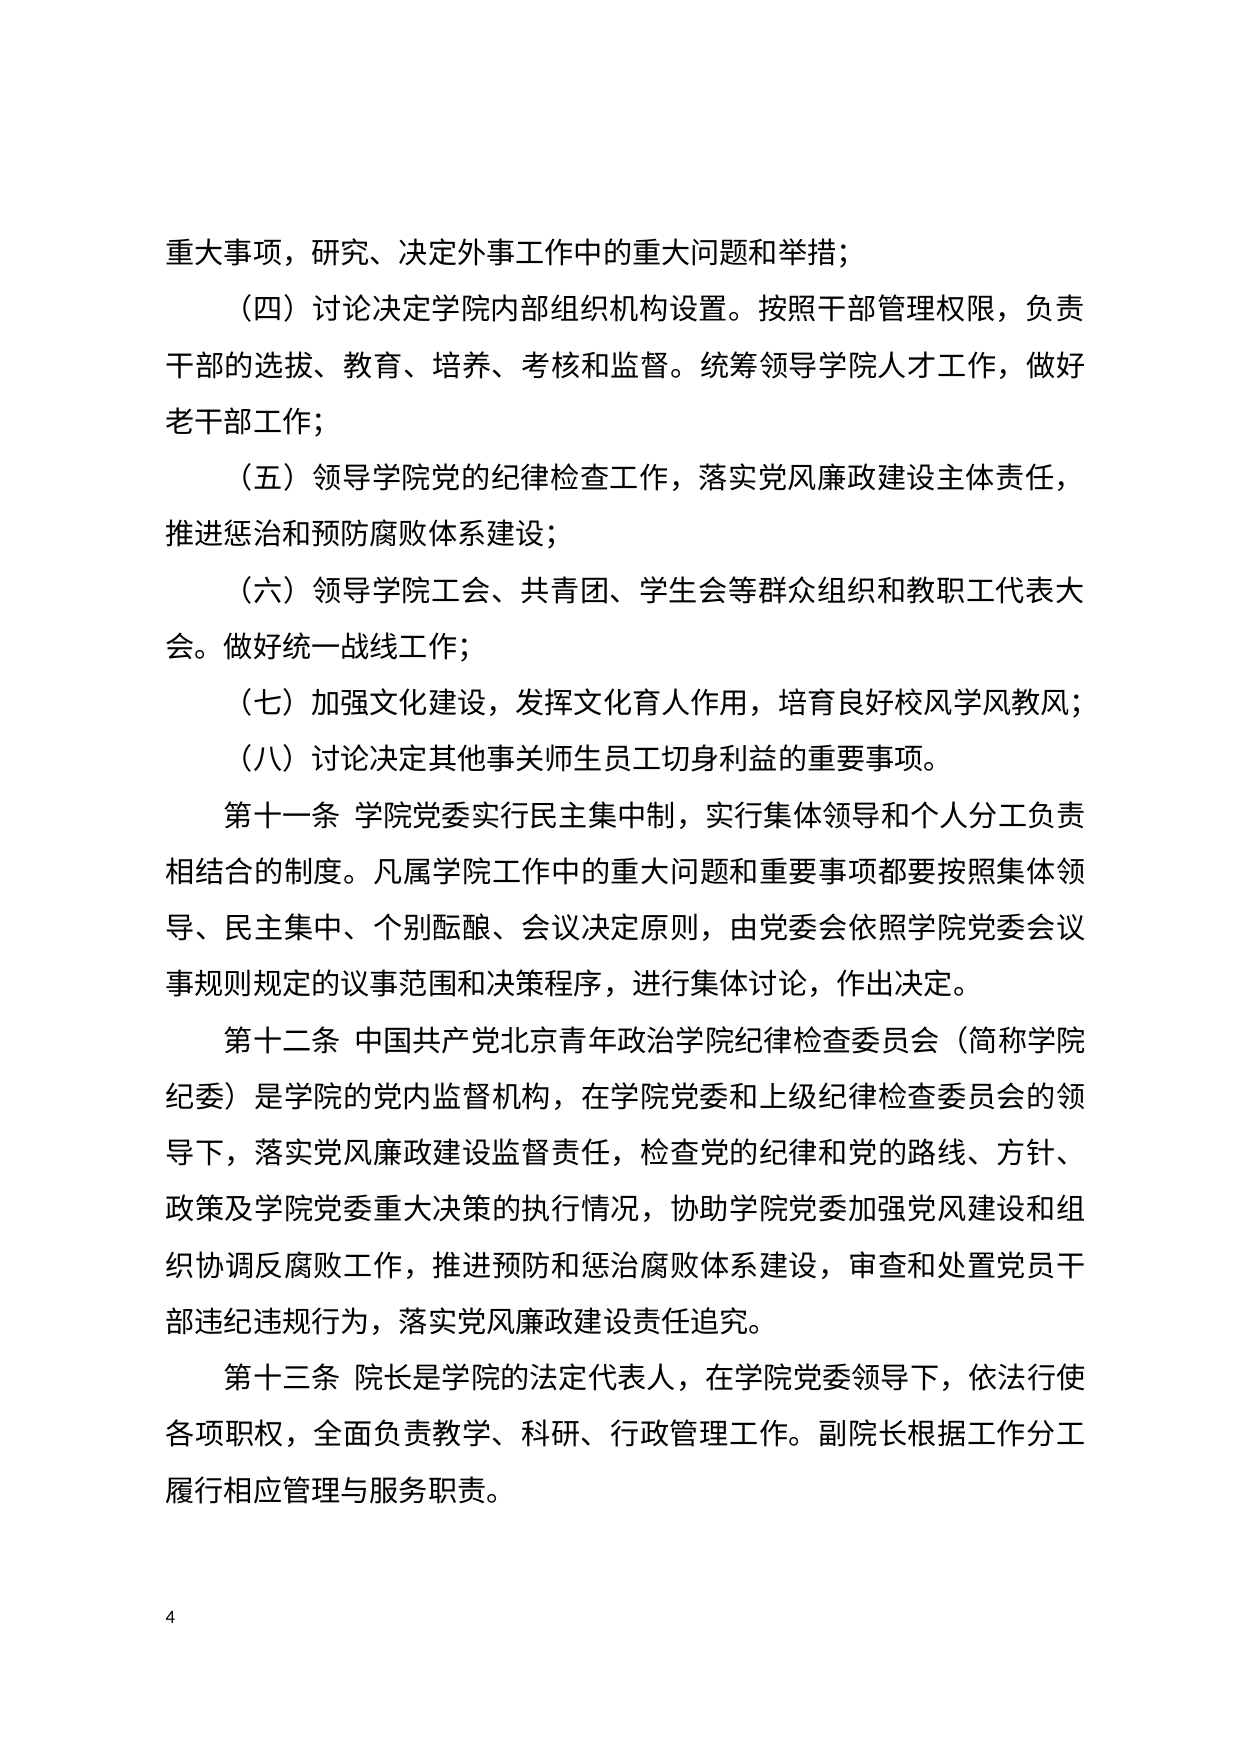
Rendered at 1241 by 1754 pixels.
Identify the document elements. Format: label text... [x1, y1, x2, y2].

text （七）加强文化建设，发挥文化育人作用，培育良好校风学风教风； [165, 668, 1087, 725]
text 第十三条 院长是学院的法定代表人，在学院党委领导下，依法行使各项职权，全面负责教学、科研、行政管理工作。副院长根据工作分工履行相应管理与服务职责。 [165, 1343, 1087, 1512]
text 第十一条 学院党委实行民主集中制，实行集体领导和个人分工负责相结合的制度。凡属学院工作中的重大问题和重要事项都要按照集体领导、民主集中、个别酝酿、会议决定原则，由党委会依照学院党委会议事规则规定的议事范围和决策程序，进行集体讨论，作出决定。 [165, 781, 1087, 1006]
text 第十二条 中国共产党北京青年政治学院纪律检查委员会（简称学院纪委）是学院的党内监督机构，在学院党委和上级纪律检查委员会的领导下，落实党风廉政建设监督责任，检查党的纪律和党的路线、方针、政策及学院党委重大决策的执行情况，协助学院党委加强党风建设和组织协调反腐败工作，推进预防和惩治腐败体系建设，审查和处置党员干部违纪违规行为，落实党风廉政建设责任追究。 [165, 1006, 1087, 1343]
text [165, 218, 1087, 275]
text （八）讨论决定其他事关师生员工切身利益的重要事项。 [165, 725, 1087, 781]
text （四）讨论决定学院内部组织机构设置。按照干部管理权限，负责干部的选拔、教育、培养、考核和监督。统筹领导学院人才工作，做好老干部工作； [165, 275, 1087, 443]
text （六）领导学院工会、共青团、学生会等群众组织和教职工代表大会。做好统一战线工作； [165, 556, 1087, 668]
text （五）领导学院党的纪律检查工作，落实党风廉政建设主体责任，推进惩治和预防腐败体系建设； [165, 443, 1087, 556]
